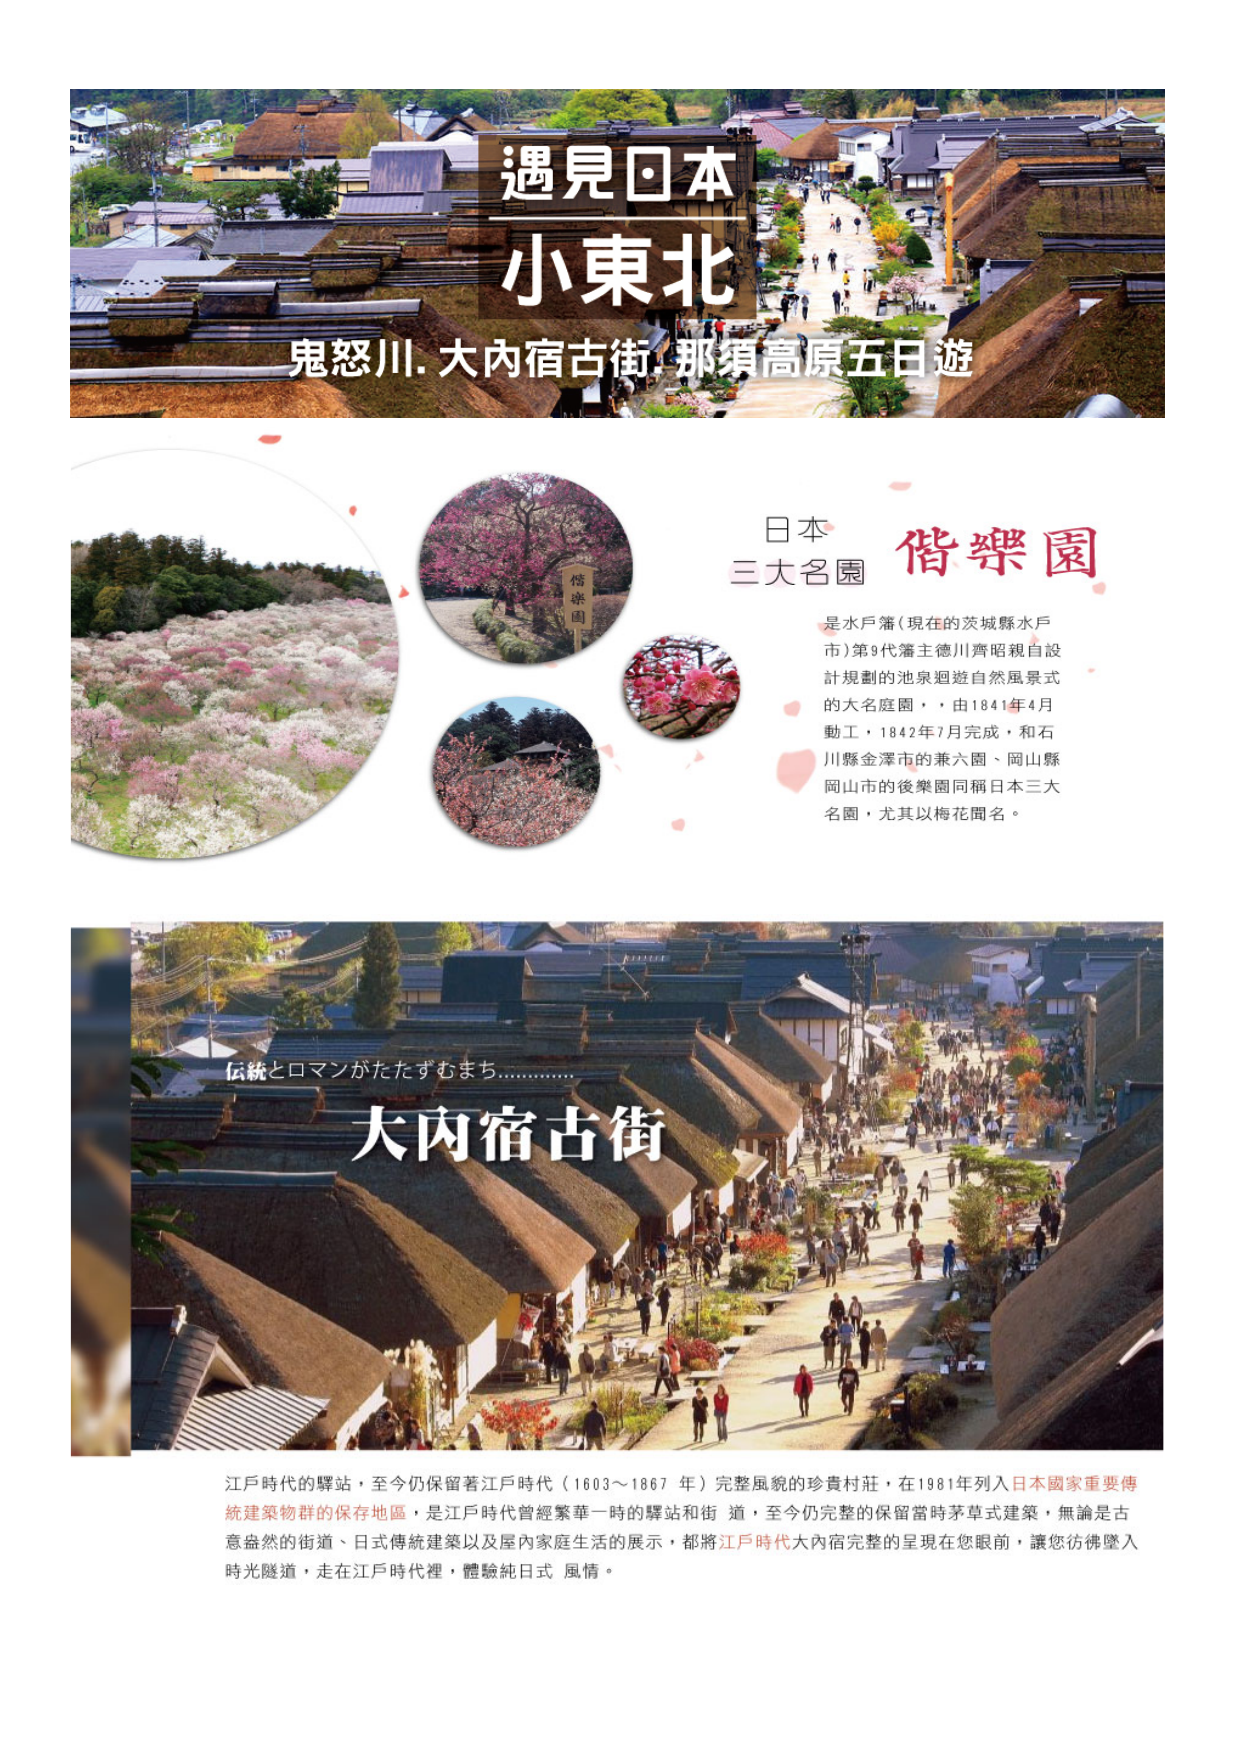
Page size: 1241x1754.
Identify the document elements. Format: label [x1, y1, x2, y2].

picture [70, 427, 1164, 880]
picture [70, 89, 1165, 418]
picture [70, 914, 1164, 1602]
